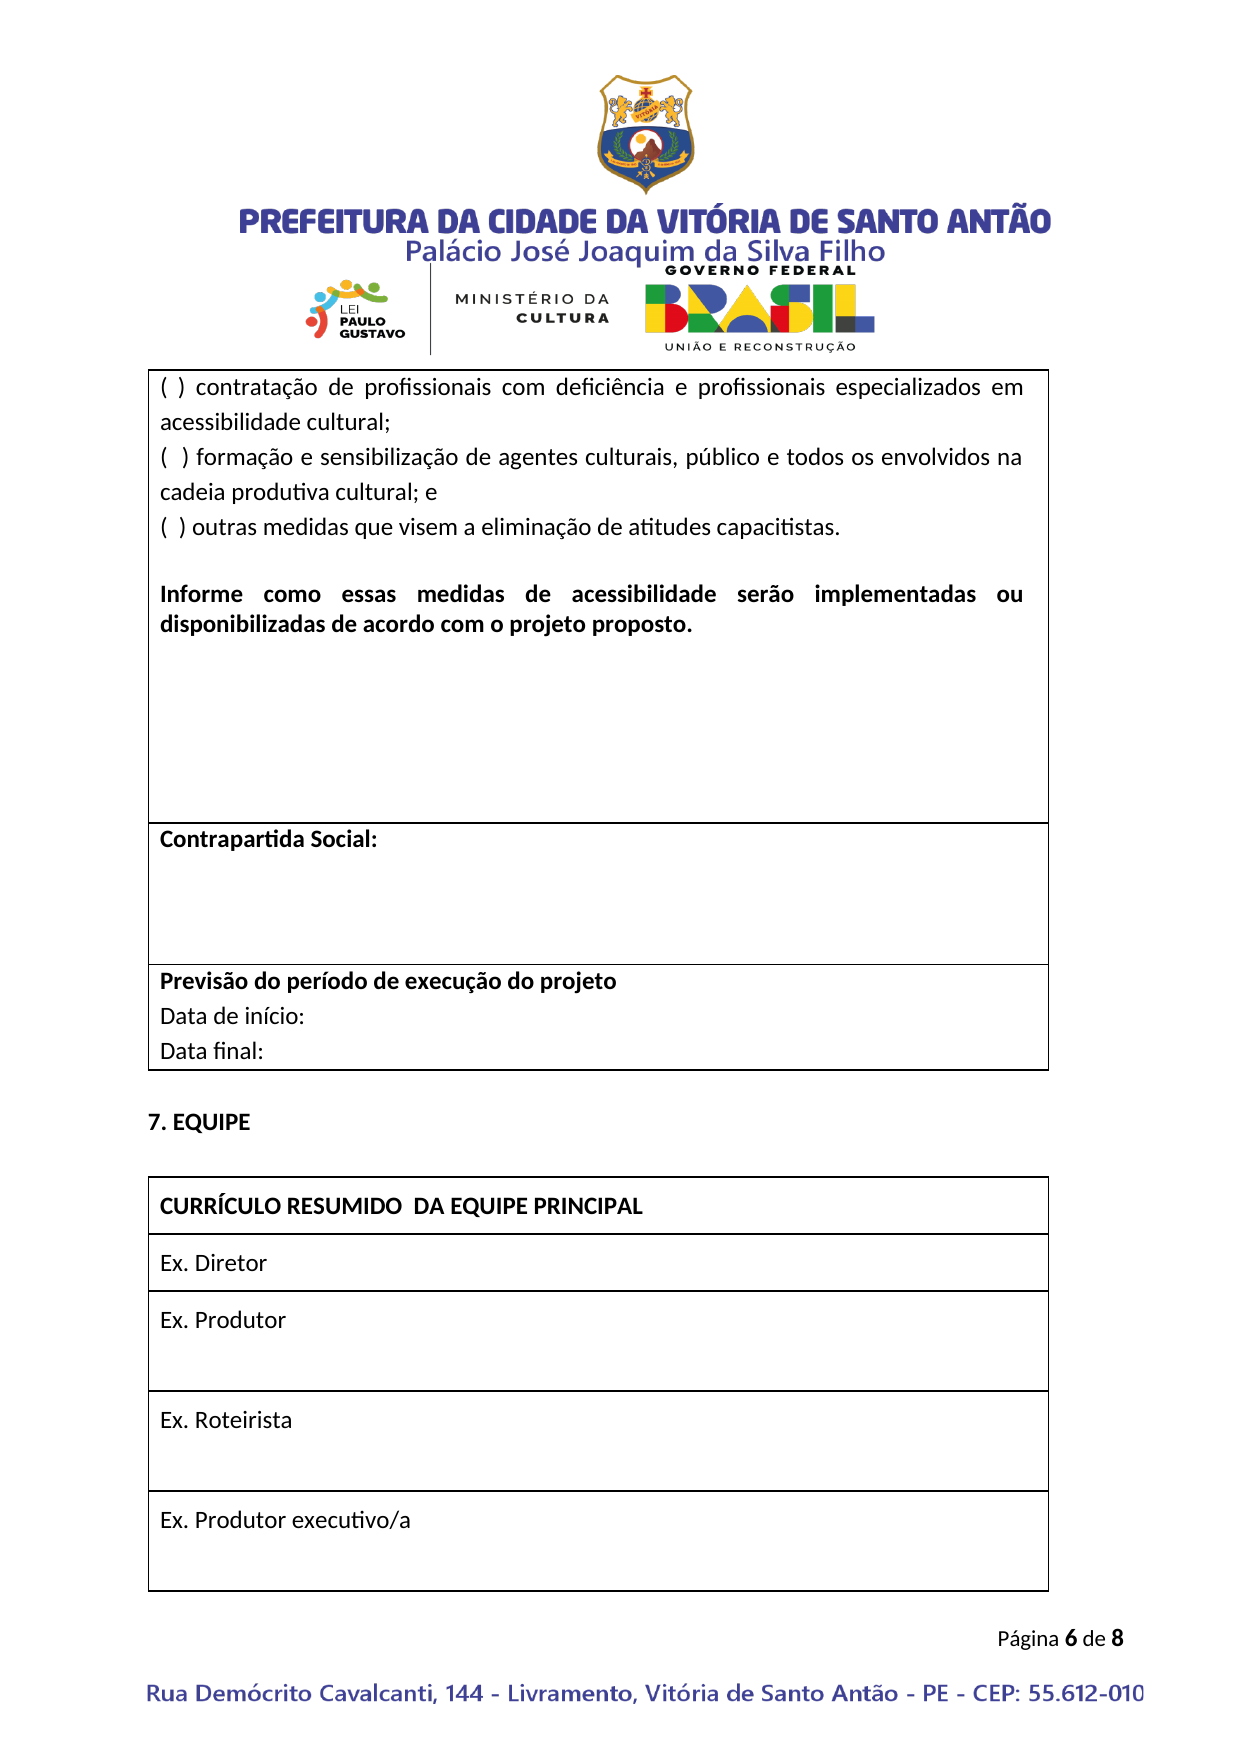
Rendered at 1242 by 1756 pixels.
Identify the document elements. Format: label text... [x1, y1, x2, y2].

table_cell Ex. Diretor [149, 1235, 1048, 1290]
table_header CURRÍCULO RESUMIDO DA EQUIPE PRINCIPAL [149, 1178, 1048, 1233]
table_cell Contrapartida Social: [149, 824, 1048, 963]
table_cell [149, 371, 1048, 822]
text 7. EQUIPE [148, 1106, 1111, 1136]
picture [147, 75, 1144, 1704]
table_cell Ex. Roteirista [149, 1392, 1048, 1490]
table_cell Ex. Produtor [149, 1292, 1048, 1390]
table_cell Previsão do período de execução do projeto Data de início: Data final: [149, 965, 1048, 1069]
table_cell Ex. Produtor executivo/a [149, 1492, 1048, 1590]
